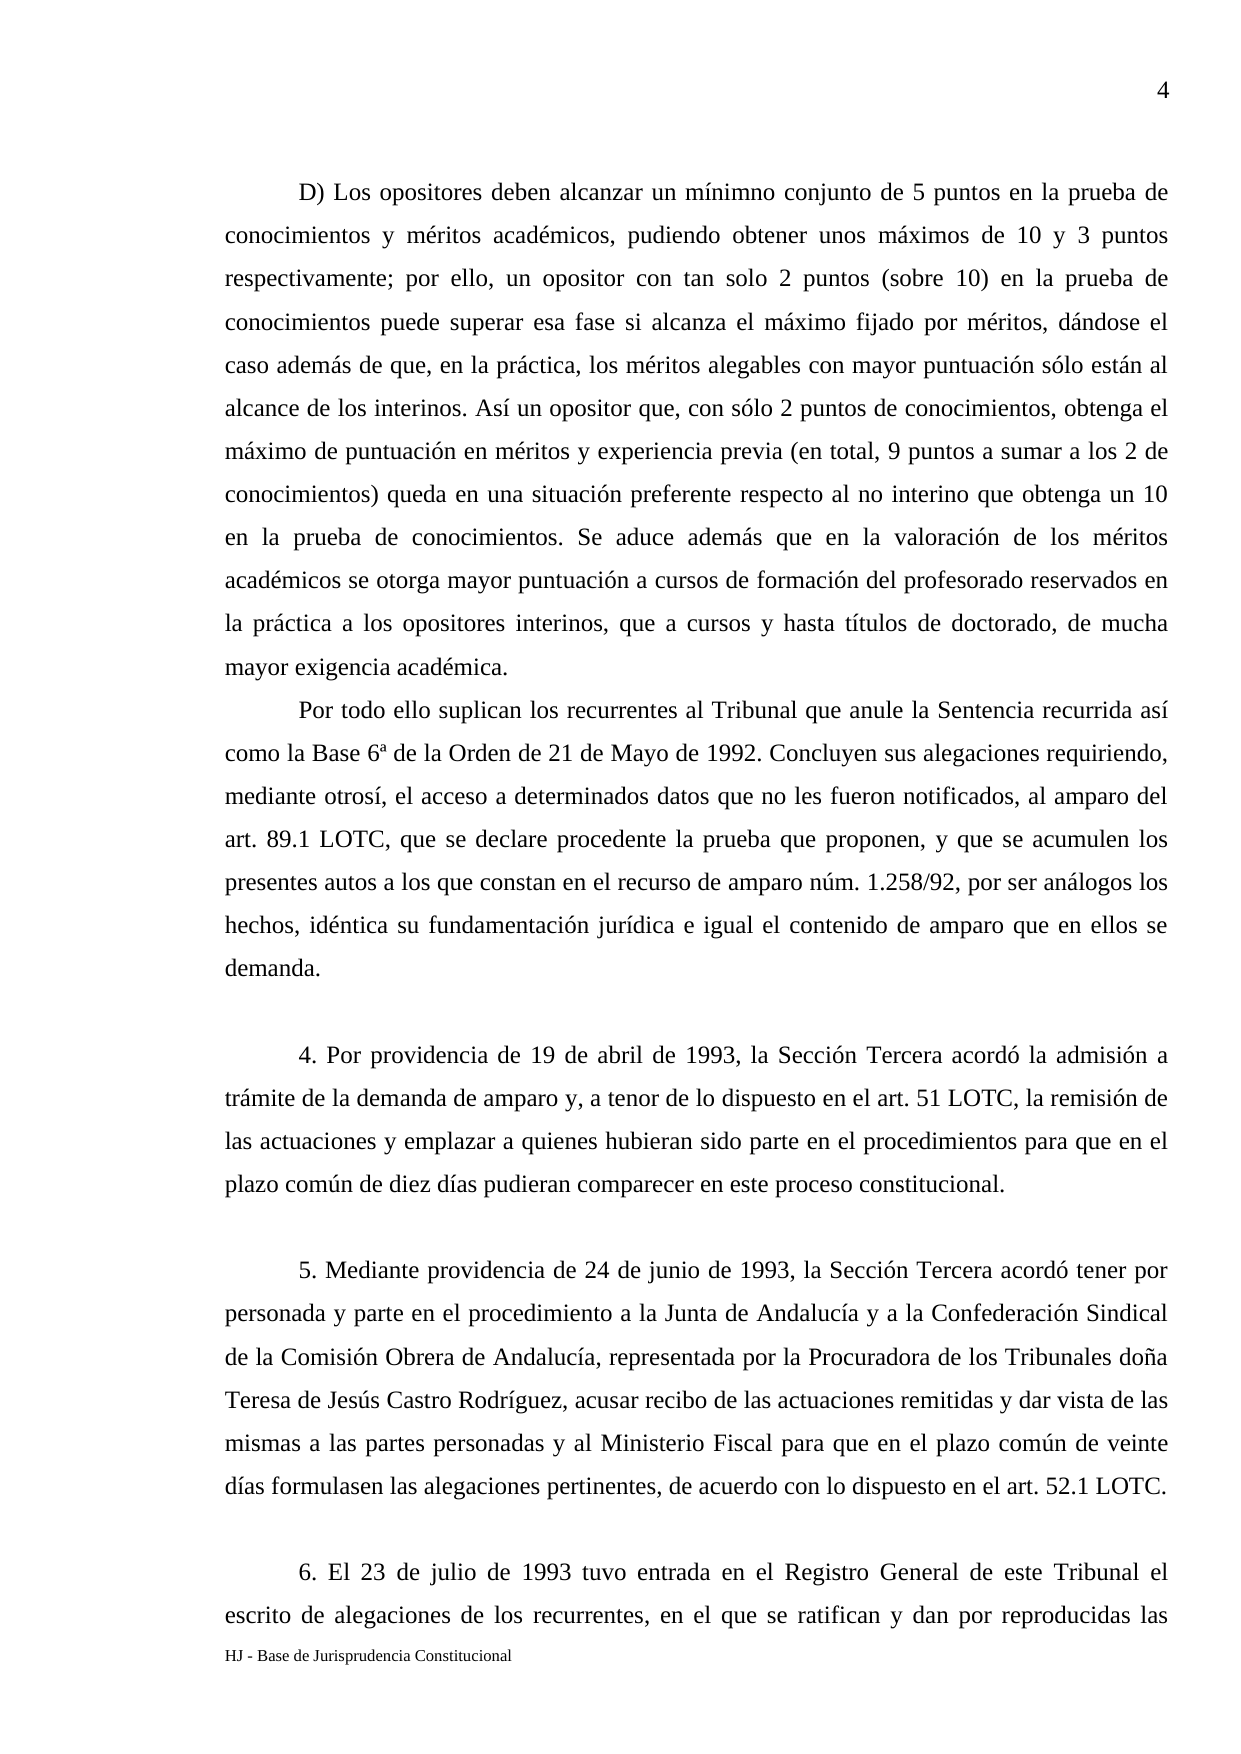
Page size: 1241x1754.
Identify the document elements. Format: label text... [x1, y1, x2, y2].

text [224, 1557, 1169, 1629]
text Por todo ello suplican los recurrentes al Tribunal que anule la Sentencia recurrida así como la Base 6ª de la Orden de 21 de Mayo de 1992. Concluyen sus alegaciones requiriendo, mediante otrosí, el acceso a determinados datos que no les fueron notificados, al amparo del art. 89.1 LOTC, que se declare procedente la prueba que proponen, y que se acumulen los presentes autos a los que constan en el recurso de amparo núm. 1.258/92, por ser análogos los hechos, idéntica su fundamentación jurídica e igual el contenido de amparo que en ellos se demanda. [224, 695, 1169, 982]
text 5. Mediante providencia de 24 de junio de 1993, la Sección Tercera acordó tener por personada y parte en el procedimiento a la Junta de Andalucía y a la Confederación Sindical de la Comisión Obrera de Andalucía, representada por la Procuradora de los Tribunales doña Teresa de Jesús Castro Rodríguez, acusar recibo de las actuaciones remitidas y dar vista de las mismas a las partes personadas y al Ministerio Fiscal para que en el plazo común de veinte días formulasen las alegaciones pertinentes, de acuerdo con lo dispuesto en el art. 52.1 LOTC. [224, 1255, 1169, 1500]
text 4. Por providencia de 19 de abril de 1993, la Sección Tercera acordó la admisión a trámite de la demanda de amparo y, a tenor de lo dispuesto en el art. 51 LOTC, la remisión de las actuaciones y emplazar a quienes hubieran sido parte en el procedimientos para que en el plazo común de diez días pudieran comparecer en este proceso constitucional. [224, 1040, 1169, 1198]
text D) Los opositores deben alcanzar un mínimno conjunto de 5 puntos en la prueba de conocimientos y méritos académicos, pudiendo obtener unos máximos de 10 y 3 puntos respectivamente; por ello, un opositor con tan solo 2 puntos (sobre 10) en la prueba de conocimientos puede superar esa fase si alcanza el máximo fijado por méritos, dándose el caso además de que, en la práctica, los méritos alegables con mayor puntuación sólo están al alcance de los interinos. Así un opositor que, con sólo 2 puntos de conocimientos, obtenga el máximo de puntuación en méritos y experiencia previa (en total, 9 puntos a sumar a los 2 de conocimientos) queda en una situación preferente respecto al no interino que obtenga un 10 en la prueba de conocimientos. Se aduce además que en la valoración de los méritos académicos se otorga mayor puntuación a cursos de formación del profesorado reservados en la práctica a los opositores interinos, que a cursos y hasta títulos de doctorado, de mucha mayor exigencia académica. [224, 177, 1169, 680]
